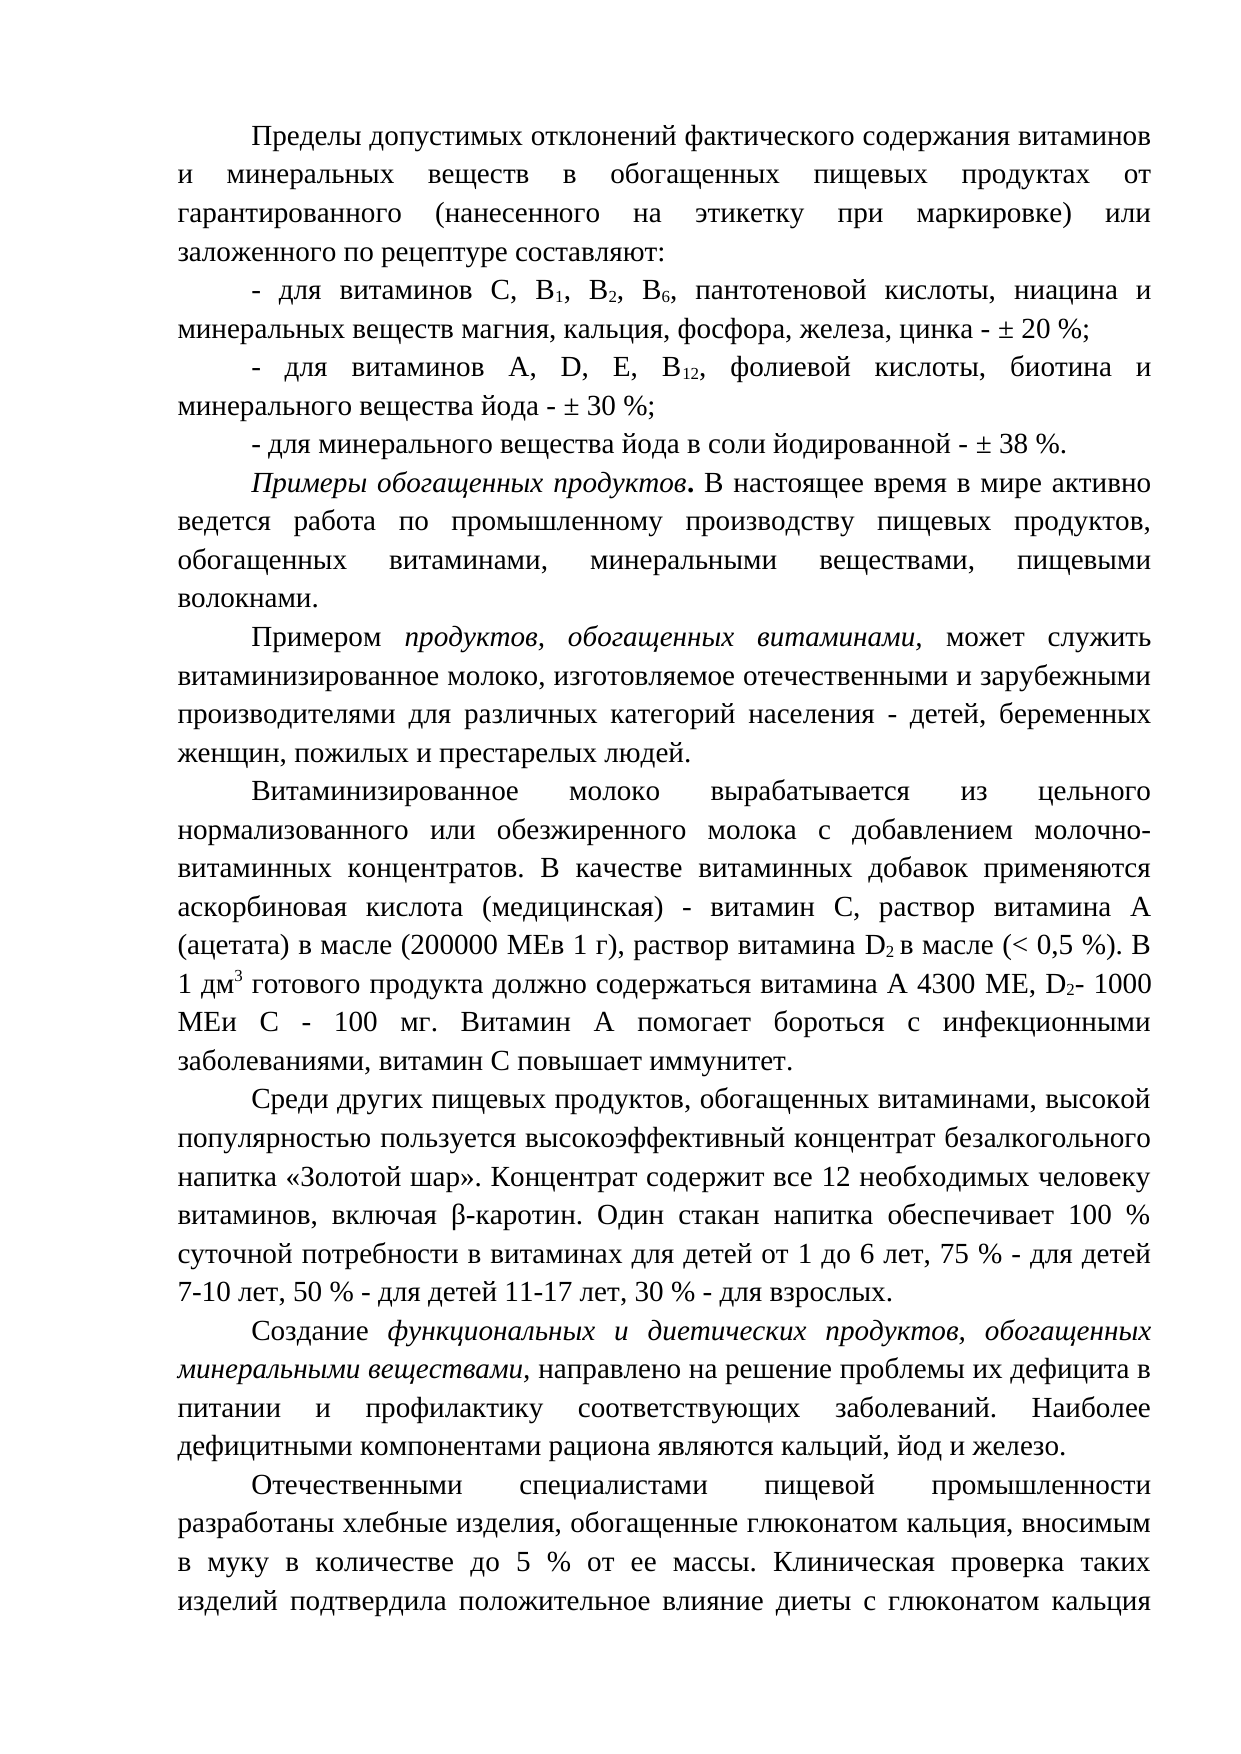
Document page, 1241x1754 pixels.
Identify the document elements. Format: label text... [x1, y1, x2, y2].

text - для витаминов С, В1, В2, В6, пантотеновой кислоты, ниацина и минеральных веществ магния, кальция, фосфора, железа, цинка - ± 20 %; [177, 272, 1152, 344]
text Примером продуктов, обогащенных витаминами, может служить витаминизированное молоко, изготовляемое отечественными и зарубежными производителями для различных категорий населения - детей, беременных женщин, пожилых и престарелых людей. [177, 619, 1152, 768]
text Примеры обогащенных продуктов. В настоящее время в мире активно ведется работа по промышленному производству пищевых продуктов, обогащенных витаминами, минеральными веществами, пищевыми волокнами. [177, 465, 1152, 614]
text - для витаминов A, D, Е, В12, фолиевой кислоты, биотина и минерального вещества йода - ± 30 %; [177, 349, 1152, 421]
text Пределы допустимых отклонений фактического содержания витаминов и минеральных веществ в обогащенных пищевых продуктах от гарантированного (нанесенного на этикетку при маркировке) или заложенного по рецептуре составляют: [177, 118, 1152, 267]
text Витаминизированное молоко вырабатывается из цельного нормализованного или обезжиренного молока с добавлением молочно-витаминных концентратов. В качестве витаминных добавок применяются аскорбиновая кислота (медицинская) - витамин С, раствор витамина А (ацетата) в масле (200000 MEв ), раствор витамина D2 в масле (< 0,5 %). В 1 дм3 готового продукта должно содержаться витамина А 4300 ME, D2- 1000 MEи С - 100 мг. Витамин А помогает бороться с инфекционными заболеваниями, витамин С повышает иммунитет. [177, 773, 1152, 1077]
text - для минерального вещества йода в соли йодированной - ± 38 %. [177, 426, 1152, 460]
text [177, 1467, 1152, 1616]
text Среди других пищевых продуктов, обогащенных витаминами, высокой популярностью пользуется высокоэффективный концентрат безалкогольного напитка «Золотой шар». Концентрат содержит все 12 необходимых человеку витаминов, включая β-каротин. Один стакан напитка обеспечивает 100 % суточной потребности в витаминах для детей от 1 до 6 лет, 75 % - для детей 7-10 лет, 50 % - для детей 11-17 лет, 30 % - для взрослых. [177, 1082, 1152, 1308]
text Создание функциональных и диетических продуктов, обогащенных минеральными веществами, направлено на решение проблемы их дефицита в питании и профилактику соответствующих заболеваний. Наиболее дефицитными компонентами рациона являются кальций, йод и железо. [177, 1313, 1152, 1462]
